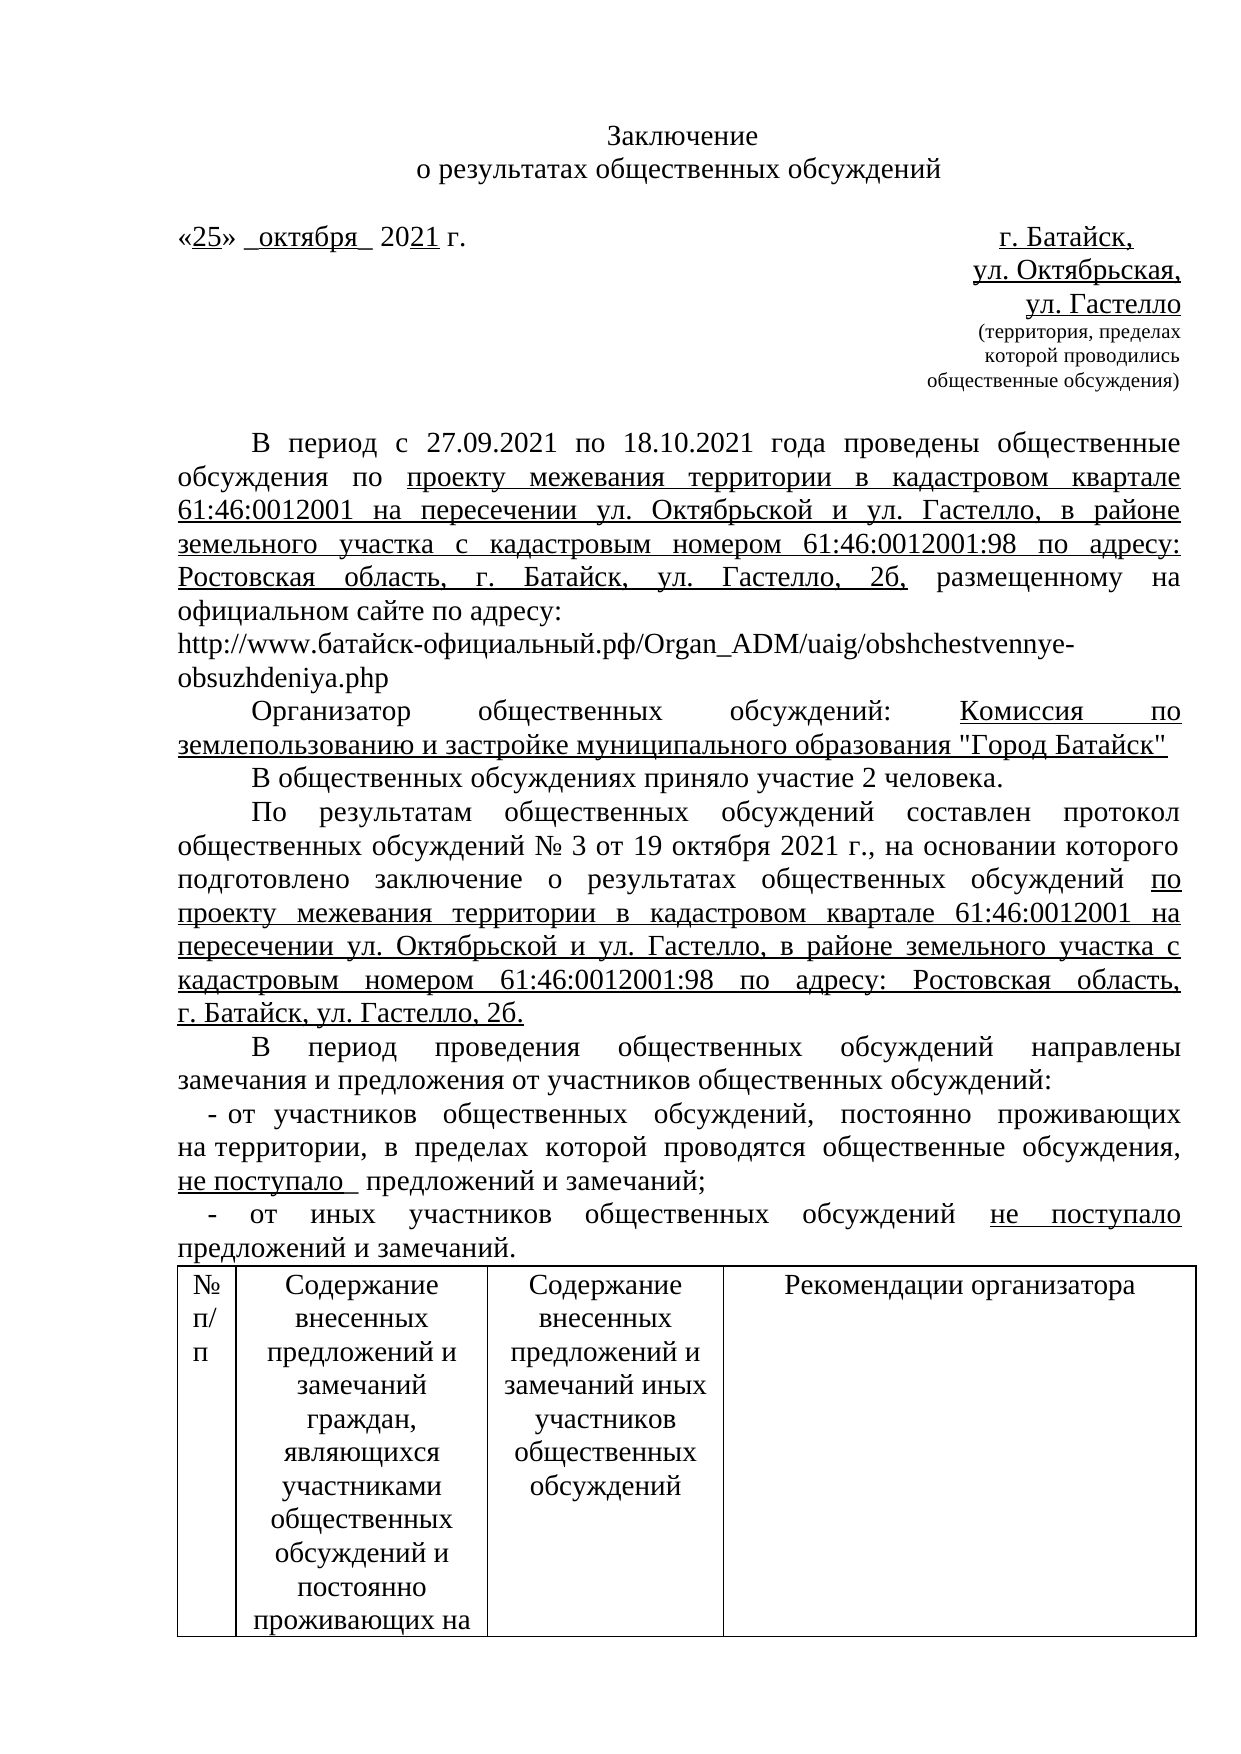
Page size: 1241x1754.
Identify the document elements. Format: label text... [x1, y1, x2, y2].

table_cell № п/п [178, 1267, 235, 1636]
text - от иных участников общественных обсуждений не поступало предложений и замечаний. [177, 1197, 1181, 1264]
text В период с 27.09.2021 по 18.10.2021 года проведены общественные обсуждения по проекту межевания территории в кадастровом квартале 61:46:0012001 на пересечении ул. Октябрьской и ул. Гастелло, в районе земельного участка с кадастровым номером 61:46:0012001:98 по адресу: Ростовская область, г. Батайск, ул. Гастелло, 2б, размещенному на официальном сайте по адресу: [177, 556, 1181, 626]
text ул. Гастелло [177, 286, 1181, 319]
text о результатах общественных обсуждений [177, 152, 1181, 185]
text Организатор общественных обсуждений: Комиссия по землепользованию и застройке муниципального образования "Город Батайск" [177, 693, 1181, 761]
text По результатам общественных обсуждений составлен протокол общественных обсуждений № 3 от 19 октября 2021 г., на основании которого подготовлено заключение о результатах общественных обсуждений по проекту межевания территории в кадастровом квартале 61:46:0012001 на пересечении ул. Октябрьской и ул. Гастелло, в районе земельного участка с кадастровым номером 61:46:0012001:98 по адресу: Ростовская область, г. Батайск, ул. Гастелло, 2б. [177, 992, 1181, 1029]
text «25» _октября_ 2021 г. г. Батайск, [177, 219, 1181, 252]
text которой проводились [177, 343, 1181, 367]
text общественные обсуждения) [177, 367, 1181, 392]
text По результатам общественных обсуждений составлен протокол общественных обсуждений № 3 от 19 октября 2021 г., на основании которого подготовлено заключение о результатах общественных обсуждений по проекту межевания территории в кадастровом квартале 61:46:0012001 на пересечении ул. Октябрьской и ул. Гастелло, в районе земельного участка с кадастровым номером 61:46:0012001:98 по адресу: Ростовская область, г. Батайск, ул. Гастелло, 2б. [177, 925, 1181, 957]
text По результатам общественных обсуждений составлен протокол общественных обсуждений № 3 от 19 октября 2021 г., на основании которого подготовлено заключение о результатах общественных обсуждений по проекту межевания территории в кадастровом квартале 61:46:0012001 на пересечении ул. Октябрьской и ул. Гастелло, в районе земельного участка с кадастровым номером 61:46:0012001:98 по адресу: Ростовская область, г. Батайск, ул. Гастелло, 2б. [177, 794, 1181, 924]
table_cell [488, 1267, 723, 1636]
text - от участников общественных обсуждений, постоянно проживающих на территории, в пределах которой проводятся общественные обсуждения, не поступало_ предложений и замечаний; [177, 1096, 1181, 1197]
text По результатам общественных обсуждений составлен протокол общественных обсуждений № 3 от 19 октября 2021 г., на основании которого подготовлено заключение о результатах общественных обсуждений по проекту межевания территории в кадастровом квартале 61:46:0012001 на пересечении ул. Октябрьской и ул. Гастелло, в районе земельного участка с кадастровым номером 61:46:0012001:98 по адресу: Ростовская область, г. Батайск, ул. Гастелло, 2б. [177, 958, 1181, 991]
text ул. Октябрьская, [177, 252, 1181, 286]
text В период с 27.09.2021 по 18.10.2021 года проведены общественные обсуждения по проекту межевания территории в кадастровом квартале 61:46:0012001 на пересечении ул. Октябрьской и ул. Гастелло, в районе земельного участка с кадастровым номером 61:46:0012001:98 по адресу: Ростовская область, г. Батайск, ул. Гастелло, 2б, размещенному на официальном сайте по адресу: [177, 392, 1181, 521]
text http://www.батайск-официальный.рф/Organ_ADM/uaig/obshchestvennye-obsuzhdeniya.php [177, 626, 1181, 693]
text В период проведения общественных обсуждений направлены замечания и предложения от участников общественных обсуждений: [177, 1029, 1181, 1096]
text (территория, пределах [177, 319, 1181, 343]
text В период с 27.09.2021 по 18.10.2021 года проведены общественные обсуждения по проекту межевания территории в кадастровом квартале 61:46:0012001 на пересечении ул. Октябрьской и ул. Гастелло, в районе земельного участка с кадастровым номером 61:46:0012001:98 по адресу: Ростовская область, г. Батайск, ул. Гастелло, 2б, размещенному на официальном сайте по адресу: [177, 522, 1181, 555]
text Заключение [177, 118, 1181, 152]
text В общественных обсуждениях приняло участие 2 человека. [177, 761, 1181, 794]
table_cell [724, 1267, 1195, 1636]
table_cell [237, 1267, 487, 1636]
